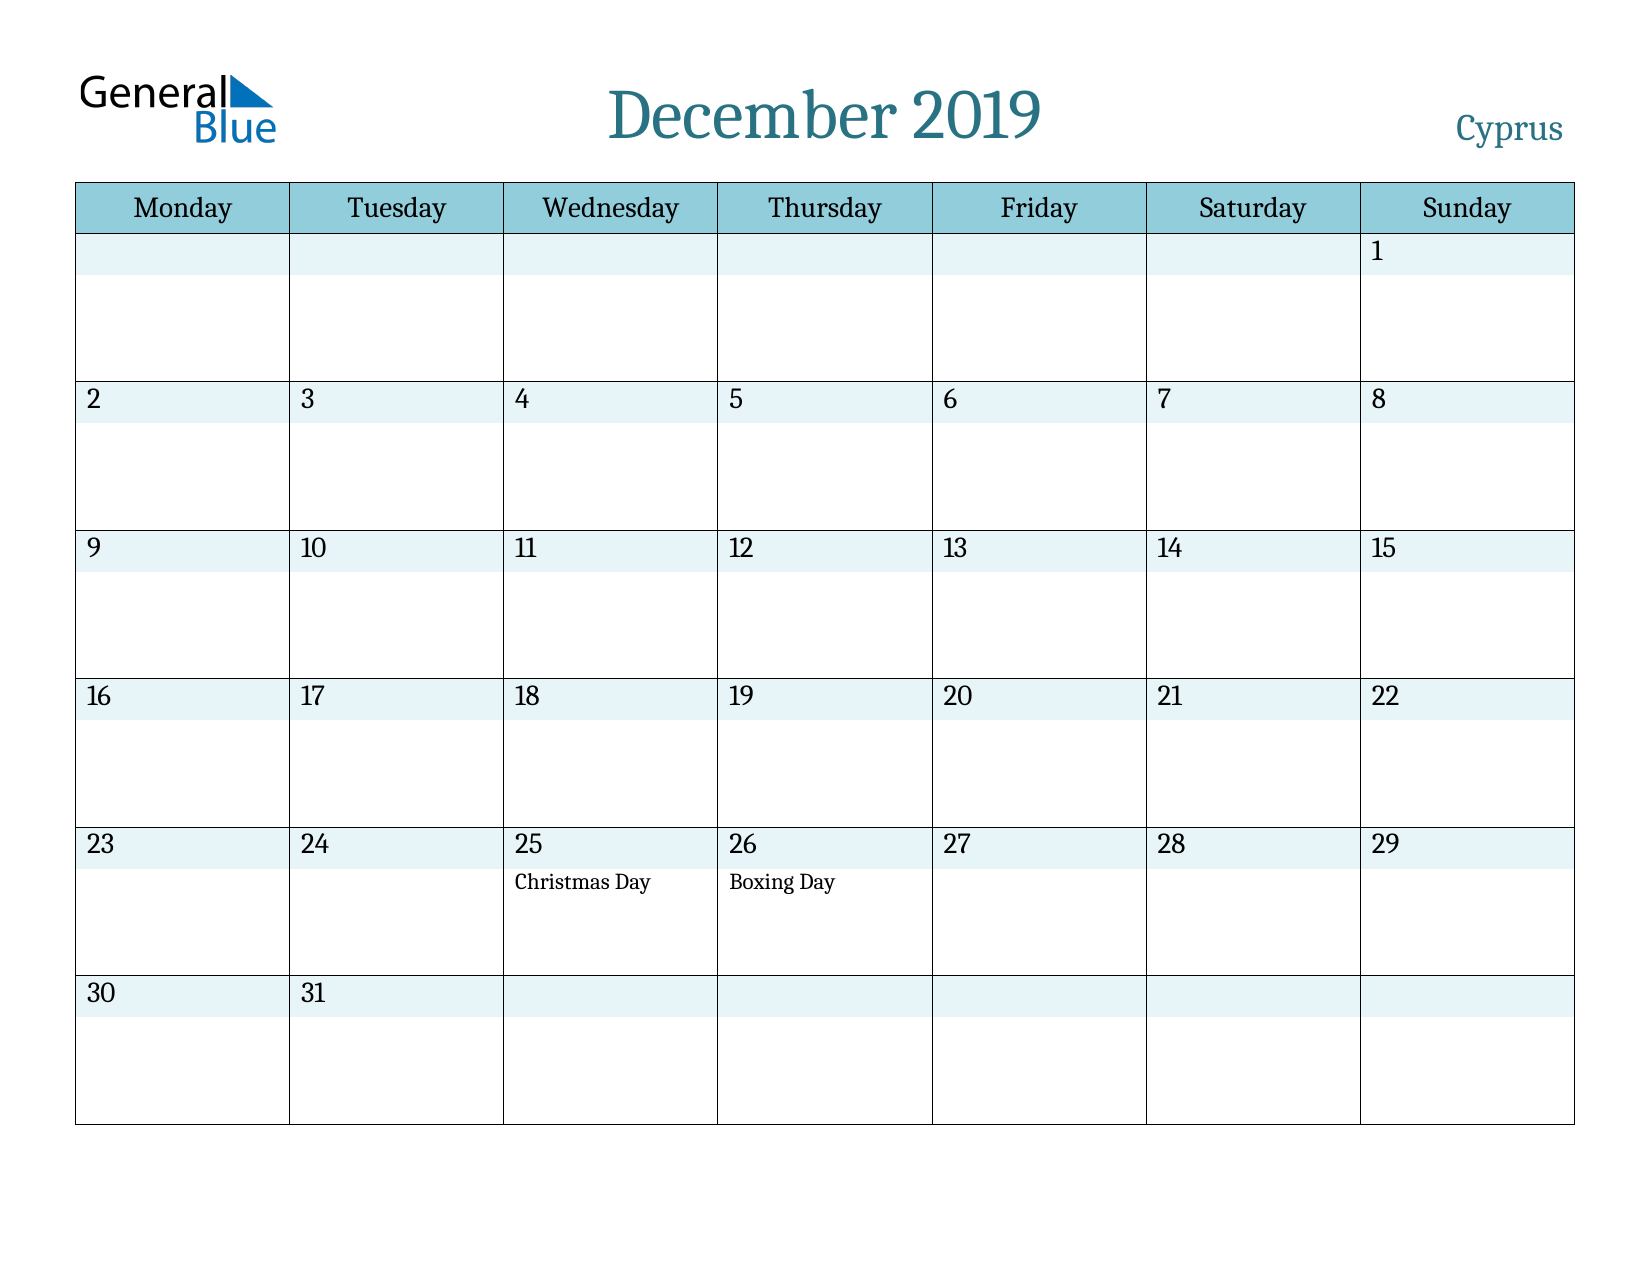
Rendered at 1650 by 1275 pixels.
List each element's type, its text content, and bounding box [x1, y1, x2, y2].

table_cell [718, 572, 932, 678]
table_cell 11 [504, 531, 717, 572]
table_cell 9 [76, 531, 289, 572]
table_cell [933, 275, 1146, 381]
table_cell 18 [504, 679, 717, 720]
table_cell [76, 234, 289, 275]
table_cell Wednesday [504, 183, 717, 233]
table_cell [933, 720, 1146, 827]
table_cell 16 [76, 679, 289, 720]
table_cell [1361, 976, 1574, 1017]
table_cell [76, 275, 289, 381]
table_cell [290, 572, 503, 678]
table_cell [718, 976, 932, 1017]
table_cell [504, 1017, 717, 1123]
table_cell [1361, 869, 1574, 975]
table_cell Saturday [1147, 183, 1360, 233]
table_cell 29 [1361, 828, 1574, 869]
table_cell [933, 572, 1146, 678]
table_cell [290, 275, 503, 381]
table_cell 27 [933, 828, 1146, 869]
table_cell [1147, 720, 1360, 827]
table_cell [1361, 423, 1574, 530]
table_cell [76, 720, 289, 827]
table_cell 20 [933, 679, 1146, 720]
table_cell 28 [1147, 828, 1360, 869]
table_cell 22 [1361, 679, 1574, 720]
table_cell [290, 1017, 503, 1123]
picture [80, 75, 276, 143]
table_cell Boxing Day [718, 869, 932, 975]
table_cell 12 [718, 531, 932, 572]
table_cell 6 [933, 382, 1146, 423]
table_cell [1361, 572, 1574, 678]
table_cell [504, 720, 717, 827]
table_cell 1 [1361, 234, 1574, 275]
table_cell 31 [290, 976, 503, 1017]
table_cell [76, 572, 289, 678]
table_cell [718, 720, 932, 827]
table_cell Thursday [718, 183, 932, 233]
table_cell 4 [504, 382, 717, 423]
table_cell [933, 1017, 1146, 1123]
table_cell [933, 976, 1146, 1017]
table_cell [718, 1017, 932, 1123]
table_cell 2 [76, 382, 289, 423]
table_cell [718, 275, 932, 381]
table_cell [1361, 1017, 1574, 1123]
table_cell [1361, 720, 1574, 827]
table_cell 19 [718, 679, 932, 720]
table_cell 17 [290, 679, 503, 720]
table_cell [504, 572, 717, 678]
table_cell [933, 423, 1146, 530]
table_cell 10 [290, 531, 503, 572]
table_cell [504, 423, 717, 530]
table_cell [1147, 869, 1360, 975]
table_cell 25 [504, 828, 717, 869]
table_cell 24 [290, 828, 503, 869]
table_cell Sunday [1361, 183, 1574, 233]
table_cell [504, 234, 717, 275]
table_cell [504, 275, 717, 381]
table_cell Friday [933, 183, 1146, 233]
table_cell [290, 234, 503, 275]
table_header Cyprus [1146, 75, 1574, 182]
table_cell [1147, 1017, 1360, 1123]
table_cell 21 [1147, 679, 1360, 720]
table_cell [76, 1017, 289, 1123]
table_cell [76, 869, 289, 975]
table_header [76, 75, 503, 182]
table_cell 26 [718, 828, 932, 869]
table_cell [1147, 572, 1360, 678]
table_cell 5 [718, 382, 932, 423]
table_cell Tuesday [290, 183, 503, 233]
table_cell [933, 869, 1146, 975]
table_cell 15 [1361, 531, 1574, 572]
table_cell [1147, 423, 1360, 530]
table_cell 3 [290, 382, 503, 423]
table_cell [933, 234, 1146, 275]
table_cell [1147, 976, 1360, 1017]
table_cell 13 [933, 531, 1146, 572]
table_cell [1147, 234, 1360, 275]
table_cell 7 [1147, 382, 1360, 423]
table_cell 30 [76, 976, 289, 1017]
table_cell [718, 234, 932, 275]
table_header December 2019 [504, 75, 1146, 182]
table_cell [290, 869, 503, 975]
table_cell Christmas Day [504, 869, 717, 975]
table_cell [290, 720, 503, 827]
table_cell [76, 423, 289, 530]
table_cell Monday [76, 183, 289, 233]
table_cell [1361, 275, 1574, 381]
table_cell 23 [76, 828, 289, 869]
table_cell [1147, 275, 1360, 381]
table_cell 14 [1147, 531, 1360, 572]
table_cell 8 [1361, 382, 1574, 423]
table_cell [718, 423, 932, 530]
table_cell [290, 423, 503, 530]
table_cell [504, 976, 717, 1017]
